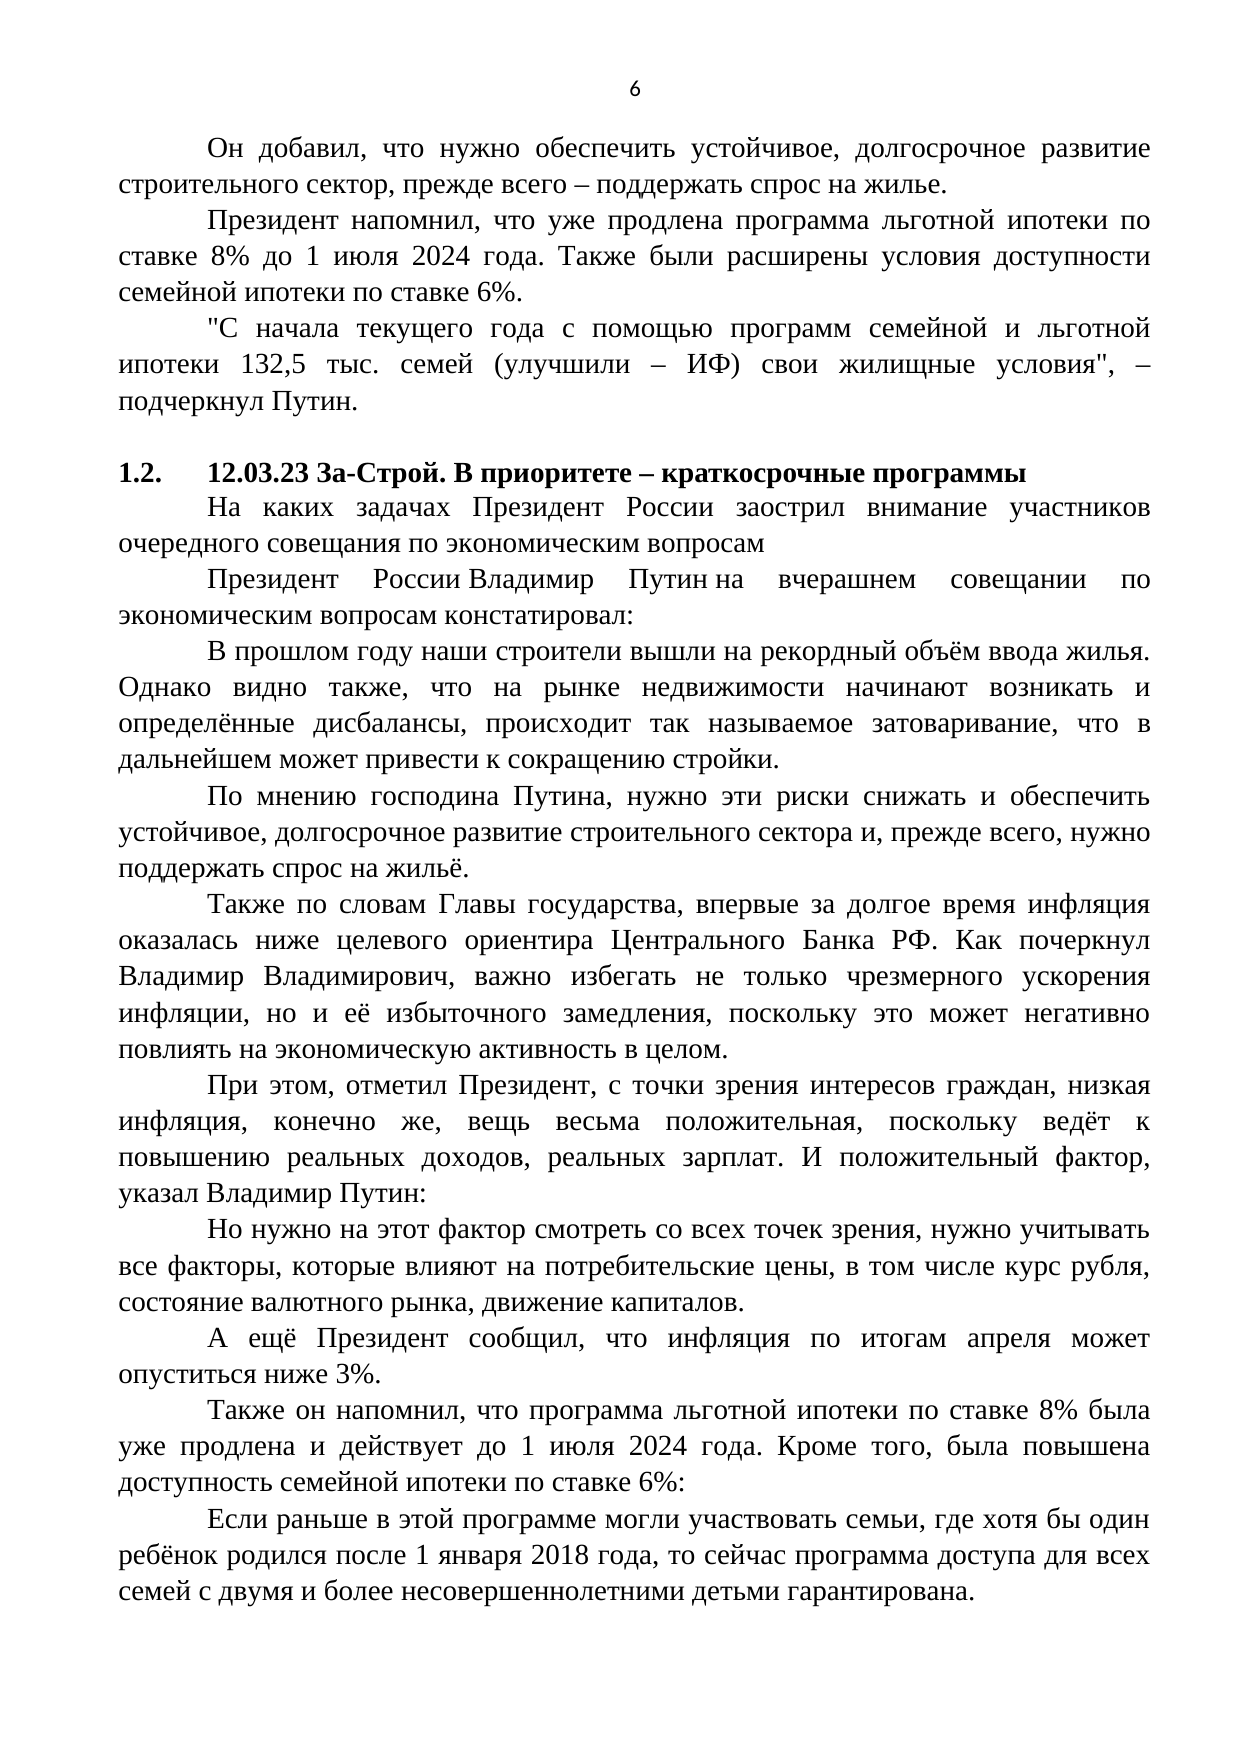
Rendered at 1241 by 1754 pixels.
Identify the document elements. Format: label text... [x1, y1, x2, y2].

text На каких задачах Президент России заострил внимание участников очередного совещания по экономическим вопросам [118, 489, 1152, 558]
text По мнению господина Путина, нужно эти риски снижать и обеспечить устойчивое, долгосрочное развитие строительного сектора и, прежде всего, нужно поддержать спрос на жильё. [118, 778, 1152, 884]
text Президент России Владимир Путин на вчерашнем совещании по экономическим вопросам констатировал: [118, 561, 1152, 631]
text При этом, отметил Президент, с точки зрения интересов граждан, низкая инфляция, конечно же, вещь весьма положительная, поскольку ведёт к повышению реальных доходов, реальных зарплат. И положительный фактор, указал Владимир Путин: [118, 1067, 1152, 1209]
text Также по словам Главы государства, впервые за долгое время инфляция оказалась ниже целевого ориентира Центрального Банка РФ. Как почеркнул Владимир Владимирович, важно избегать не только чрезмерного ускорения инфляции, но и её избыточного замедления, поскольку это может негативно повлиять на экономическую активность в целом. [118, 886, 1152, 1064]
text В прошлом году наши строители вышли на рекордный объём ввода жилья. Однако видно также, что на рынке недвижимости начинают возникать и определённые дисбалансы, происходит так называемое затоваривание, что в дальнейшем может привести к сокращению стройки. [118, 633, 1152, 775]
text Он добавил, что нужно обеспечить устойчивое, долгосрочное развитие строительного сектор, прежде всего – поддержать спрос на жилье. [118, 130, 1152, 199]
subtitle 12.03.23 За-Строй. В приоритете – краткосрочные программы [118, 455, 1152, 489]
text Но нужно на этот фактор смотреть со всех точек зрения, нужно учитывать все факторы, которые влияют на потребительские цены, в том числе курс рубля, состояние валютного рынка, движение капиталов. [118, 1212, 1152, 1317]
text "С начала текущего года с помощью программ семейной и льготной ипотеки 132,5 тыс. семей (улучшили – ИФ) свои жилищные условия", – подчеркнул Путин. [118, 311, 1152, 416]
text Если раньше в этой программе могли участвовать семьи, где хотя бы один ребёнок родился после 1 января 2018 года, то сейчас программа доступа для всех семей с двумя и более несовершеннолетними детьми гарантирована. [118, 1501, 1152, 1607]
text А ещё Президент сообщил, что инфляция по итогам апреля может опуститься ниже 3%. [118, 1320, 1152, 1390]
text Также он напомнил, что программа льготной ипотеки по ставке 8% была уже продлена и действует до 1 июля 2024 года. Кроме того, была повышена доступность семейной ипотеки по ставке 6%: [118, 1392, 1152, 1498]
text Президент напомнил, что уже продлена программа льготной ипотеки по ставке 8% до 1 июля 2024 года. Также были расширены условия доступности семейной ипотеки по ставке 6%. [118, 202, 1152, 308]
